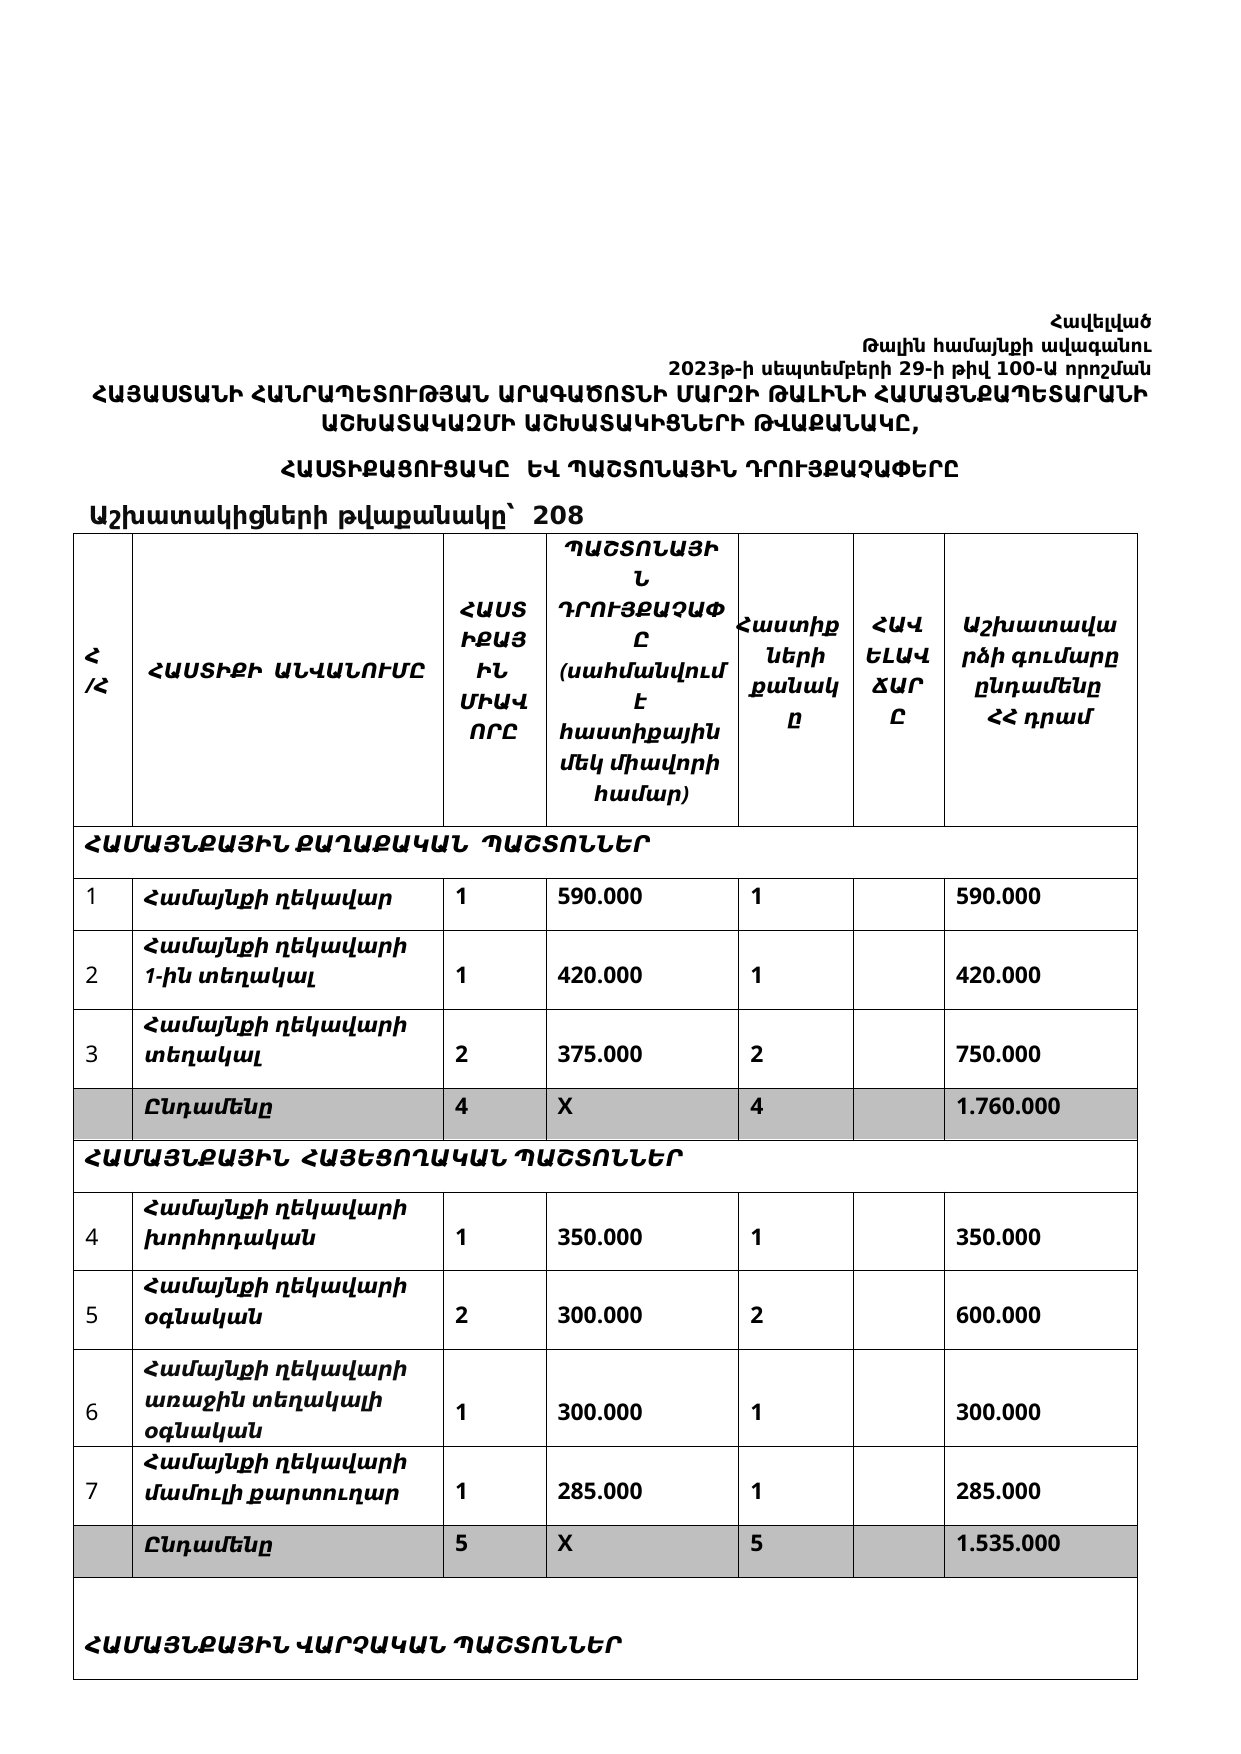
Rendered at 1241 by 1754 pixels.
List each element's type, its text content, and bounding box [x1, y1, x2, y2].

table_cell 1 [444, 879, 546, 930]
table_cell 4 [739, 1089, 853, 1139]
text Հավելված [89, 311, 1152, 333]
table_cell 1 [739, 931, 853, 1009]
table_cell Ընդամենը [133, 1089, 443, 1139]
table_cell ՀԱՄԱՅՆՔԱՅԻՆ ՀԱՅԵՑՈՂԱԿԱՆ ՊԱՇՏՈՆՆԵՐ [74, 1141, 1137, 1192]
table_cell 350.000 [945, 1193, 1137, 1270]
table_cell 590.000 [945, 879, 1137, 930]
table_cell 375.000 [547, 1010, 738, 1088]
table_header Հ/Հ [74, 534, 132, 826]
text 2023թ-ի սեպտեմբերի 29-ի թիվ 100-Ա որոշման [89, 358, 1152, 380]
table_cell 285.000 [547, 1447, 738, 1525]
table_cell 5 [739, 1526, 853, 1577]
table_cell 750.000 [945, 1010, 1137, 1088]
table_cell Համայնքի ղեկավարի օգնական [133, 1271, 443, 1349]
table_cell [854, 931, 944, 1009]
text ՀԱՅԱՍՏԱՆԻ ՀԱՆՐԱՊԵՏՈՒԹՅԱՆ ԱՐԱԳԱԾՈՏՆԻ ՄԱՐԶԻ ԹԱԼԻՆԻ ՀԱՄԱՅՆՔԱՊԵՏԱՐԱՆԻ ԱՇԽԱՏԱԿԱԶՄԻ ԱՇԽԱՏԱԿԻՑՆԵՐԻ ԹՎԱՔԱՆԱԿԸ, [89, 382, 1152, 437]
table_cell 300.000 [547, 1271, 738, 1349]
table_cell X [547, 1526, 738, 1577]
table_cell [854, 1010, 944, 1088]
table_cell 590.000 [547, 879, 738, 930]
table_cell 1 [739, 879, 853, 930]
table_cell ՀԱՄԱՅՆՔԱՅԻՆ ՎԱՐՉԱԿԱՆ ՊԱՇՏՈՆՆԵՐ [74, 1578, 1137, 1678]
table_header ՀԱՎԵԼԱՎՃԱՐԸ [854, 534, 944, 826]
table_cell ՀԱՄԱՅՆՔԱՅԻՆ ՔԱՂԱՔԱԿԱՆ ՊԱՇՏՈՆՆԵՐ [74, 827, 1137, 878]
table_cell [854, 1193, 944, 1270]
table_cell 2 [739, 1010, 853, 1088]
table_cell [74, 1089, 132, 1139]
table_cell 1 [444, 1193, 546, 1270]
table_cell 2 [444, 1271, 546, 1349]
table_cell 1 [444, 1447, 546, 1525]
table_cell 1.760.000 [945, 1089, 1137, 1139]
text ՀԱՍՏԻՔԱՑՈՒՑԱԿԸ ԵՎ ՊԱՇՏՈՆԱՅԻՆ ԴՐՈՒՅՔԱՉԱՓԵՐԸ [89, 456, 1152, 482]
table_cell 300.000 [547, 1350, 738, 1446]
table_cell [854, 1526, 944, 1577]
table_header ՊԱՇՏՈՆԱՅԻՆ ԴՐՈՒՅՔԱՉԱՓԸ (սահմանվում է հաստիքային մեկ միավորի համար) [547, 534, 738, 826]
table_cell [854, 1089, 944, 1139]
table_cell 2 [74, 931, 132, 1009]
table_cell [854, 1271, 944, 1349]
table_cell 420.000 [547, 931, 738, 1009]
table_cell Համայնքի ղեկավարի առաջին տեղակալի օգնական [133, 1350, 443, 1446]
table_cell Համայնքի ղեկավար [133, 879, 443, 930]
table_cell 7 [74, 1447, 132, 1525]
table_cell 3 [74, 1010, 132, 1088]
table_cell 1 [444, 931, 546, 1009]
table_cell [74, 1526, 132, 1577]
table_cell 1 [739, 1193, 853, 1270]
table_cell 1 [739, 1350, 853, 1446]
table_header Հաստիքների քանակը [739, 534, 853, 826]
table_cell 5 [444, 1526, 546, 1577]
table_header ՀԱՍՏԻՔԱՅԻՆ ՄԻԱՎՈՐԸ [444, 534, 546, 826]
table_cell 1.535.000 [945, 1526, 1137, 1577]
table_cell Համայնքի ղեկավարի տեղակալ [133, 1010, 443, 1088]
table_cell Համայնքի ղեկավարի խորհրդական [133, 1193, 443, 1270]
table_cell 1 [74, 879, 132, 930]
table_cell 5 [74, 1271, 132, 1349]
table_cell [854, 1350, 944, 1446]
table_header ՀԱՍՏԻՔԻ ԱՆՎԱՆՈՒՄԸ [133, 534, 443, 826]
table_cell 350.000 [547, 1193, 738, 1270]
table_cell 285.000 [945, 1447, 1137, 1525]
table_cell 4 [74, 1193, 132, 1270]
table_cell 1 [739, 1447, 853, 1525]
table_cell [854, 879, 944, 930]
table_cell 300.000 [945, 1350, 1137, 1446]
table_cell 6 [74, 1350, 132, 1446]
table_cell Ընդամենը [133, 1526, 443, 1577]
table_cell Համայնքի ղեկավարի 1-ին տեղակալ [133, 931, 443, 1009]
text Թալին համայնքի ավագանու [89, 334, 1152, 356]
table_cell 2 [739, 1271, 853, 1349]
table_cell [854, 1447, 944, 1525]
table_cell 1 [444, 1350, 546, 1446]
table_cell 2 [444, 1010, 546, 1088]
table_cell 4 [444, 1089, 546, 1139]
subtitle Աշխատակիցների թվաքանակը՝ 208 [89, 501, 1152, 530]
table_cell 600.000 [945, 1271, 1137, 1349]
table_cell X [547, 1089, 738, 1139]
table_cell 420.000 [945, 931, 1137, 1009]
table_header Աշխատավարձի գումարը ընդամենը ՀՀ դրամ [945, 534, 1137, 826]
table_cell Համայնքի ղեկավարի մամուլի քարտուղար [133, 1447, 443, 1525]
